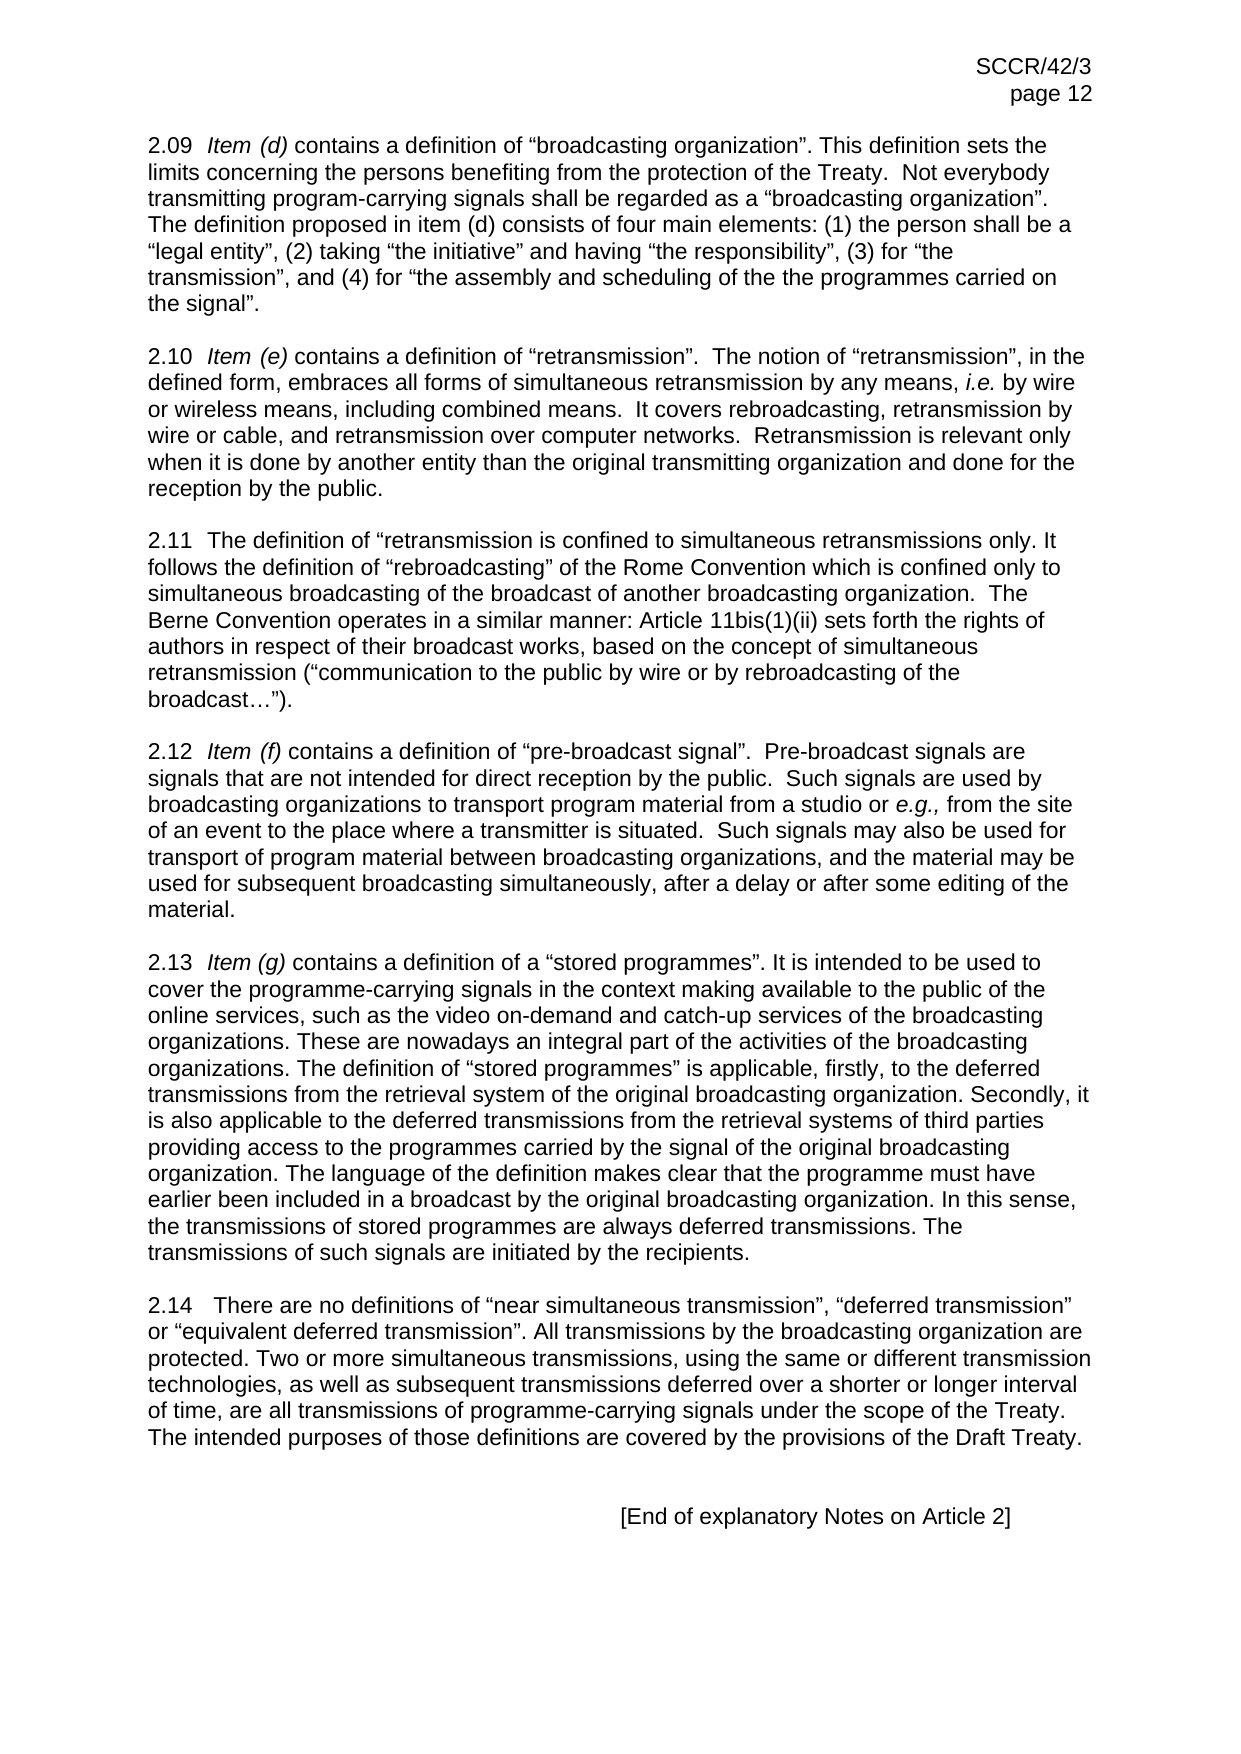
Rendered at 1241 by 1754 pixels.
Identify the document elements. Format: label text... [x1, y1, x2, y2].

text 2.09 Item (d) contains a definition of “broadcasting organization”. This definition sets the limits concerning the persons benefiting from the protection of the Treaty. Not everybody transmitting program-carrying signals shall be regarded as a “broadcasting organization”. The definition proposed in item (d) consists of four main elements: (1) the person shall be a “legal entity”, (2) taking “the initiative” and having “the responsibility”, (3) for “the transmission”, and (4) for “the assembly and scheduling of the the programmes carried on the signal”. [148, 132, 1092, 317]
text 2.14 There are no definitions of “near simultaneous transmission”, “deferred transmission” or “equivalent deferred transmission”. All transmissions by the broadcasting organization are protected. Two or more simultaneous transmissions, using the same or different transmission technologies, as well as subsequent transmissions deferred over a shorter or longer interval of time, are all transmissions of programme-carrying signals under the scope of the Treaty. The intended purposes of those definitions are covered by the provisions of the Draft Treaty. [148, 1292, 1092, 1450]
text [End of explanatory Notes on Article 2] [561, 1503, 1092, 1529]
text 2.11 The definition of “retransmission is confined to simultaneous retransmissions only. It follows the definition of “rebroadcasting” of the Rome Convention which is confined only to simultaneous broadcasting of the broadcast of another broadcasting organization. The Berne Convention operates in a similar manner: Article 11bis(1)(ii) sets forth the rights of authors in respect of their broadcast works, based on the concept of simultaneous retransmission (“communication to the public by wire or by rebroadcasting of the broadcast…”). [148, 527, 1092, 712]
text 2.10 Item (e) contains a definition of “retransmission”. The notion of “retransmission”, in the defined form, embraces all forms of simultaneous retransmission by any means, i.e. by wire or wireless means, including combined means. It covers rebroadcasting, retransmission by wire or cable, and retransmission over computer networks. Retransmission is relevant only when it is done by another entity than the original transmitting organization and done for the reception by the public. [148, 343, 1092, 501]
text 2.13 Item (g) contains a definition of a “stored programmes”. It is intended to be used to cover the programme-carrying signals in the context making available to the public of the online services, such as the video on-demand and catch-up services of the broadcasting organizations. These are nowadays an integral part of the activities of the broadcasting organizations. The definition of “stored programmes” is applicable, firstly, to the deferred transmissions from the retrieval system of the original broadcasting organization. Secondly, it is also applicable to the deferred transmissions from the retrieval systems of third parties providing access to the programmes carried by the signal of the original broadcasting organization. The language of the definition makes clear that the programme must have earlier been included in a broadcast by the original broadcasting organization. In this sense, the transmissions of stored programmes are always deferred transmissions. The transmissions of such signals are initiated by the recipients. [148, 949, 1092, 1265]
text 2.12 Item (f) contains a definition of “pre-broadcast signal”. Pre-broadcast signals are signals that are not intended for direct reception by the public. Such signals are used by broadcasting organizations to transport program material from a studio or e.g., from the site of an event to the place where a transmitter is situated. Such signals may also be used for transport of program material between broadcasting organizations, and the material may be used for subsequent broadcasting simultaneously, after a delay or after some editing of the material. [148, 738, 1092, 923]
